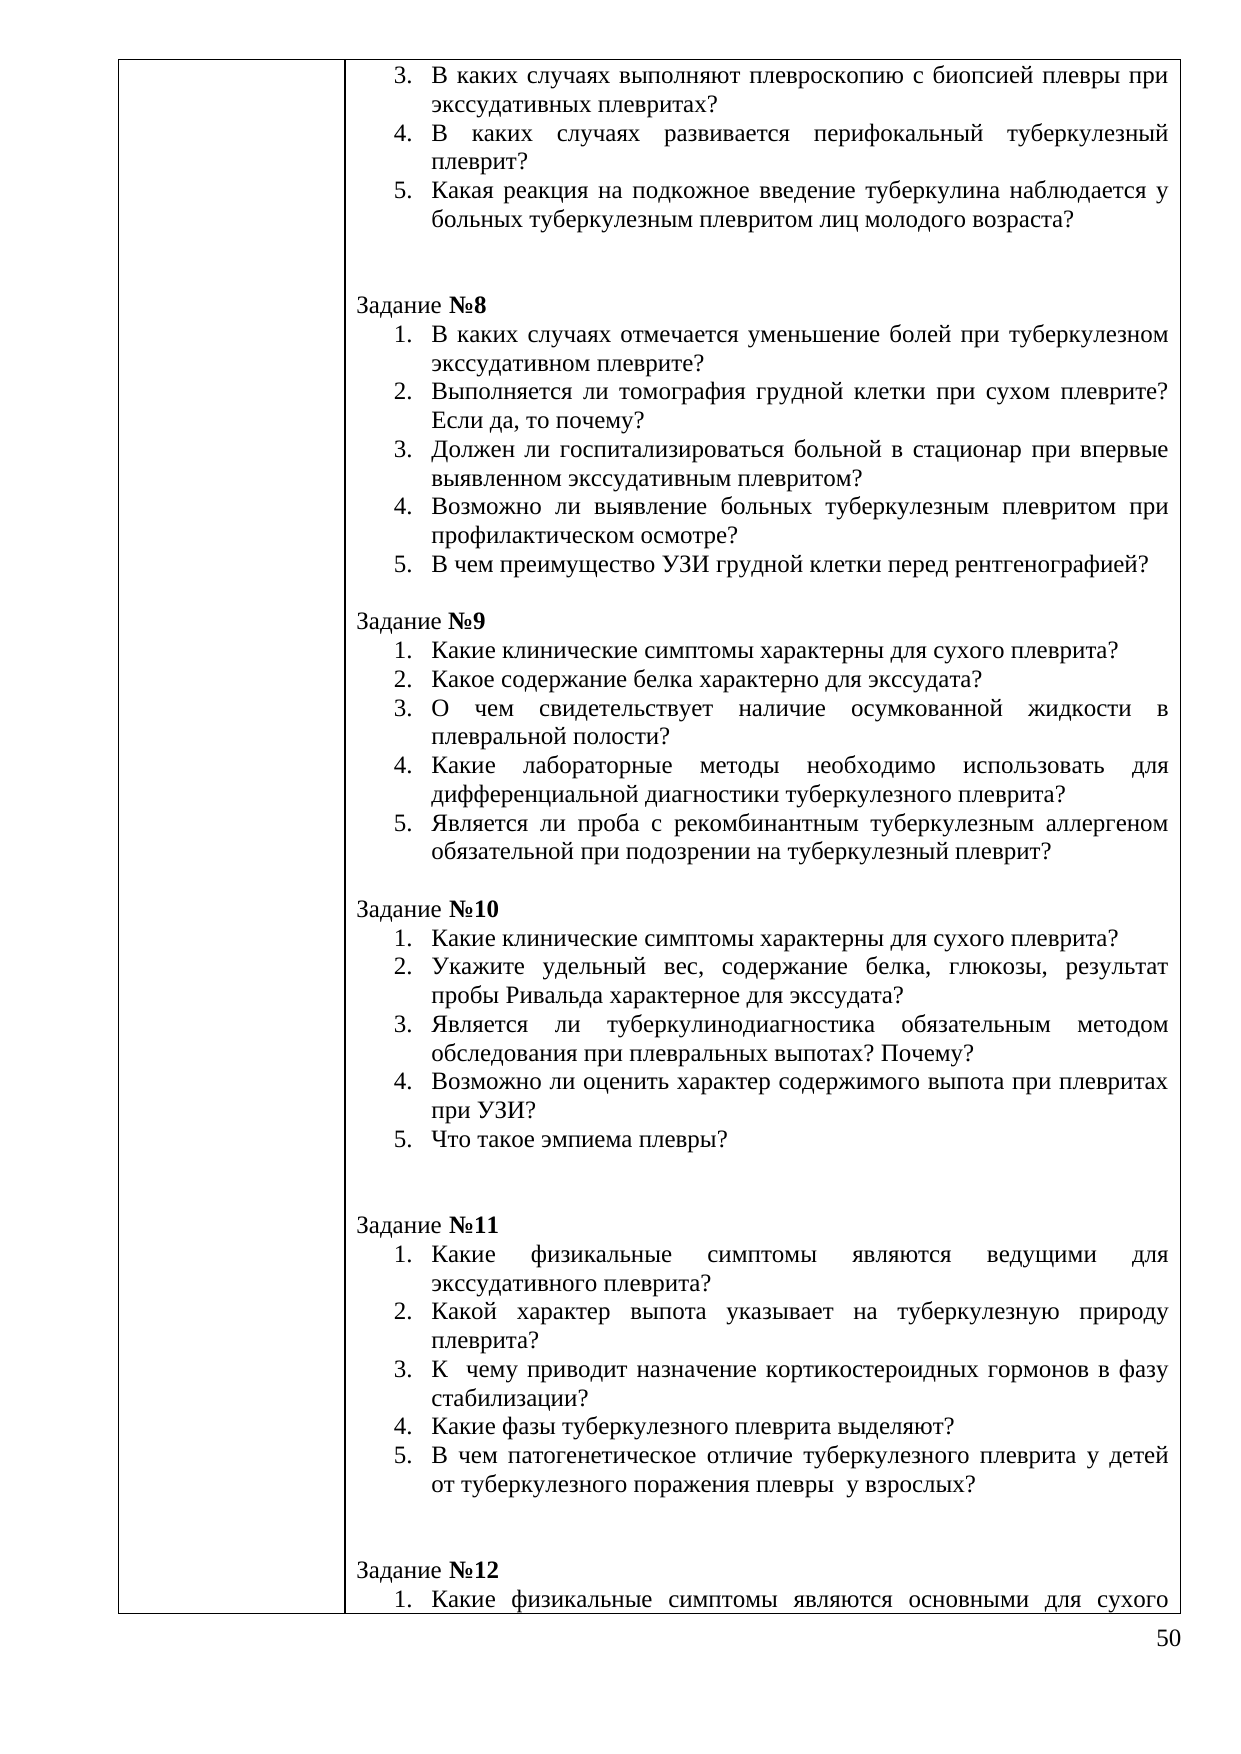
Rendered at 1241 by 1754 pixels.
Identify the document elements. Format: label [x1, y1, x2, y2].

table_cell [346, 60, 1180, 1613]
table_cell [119, 60, 344, 1613]
